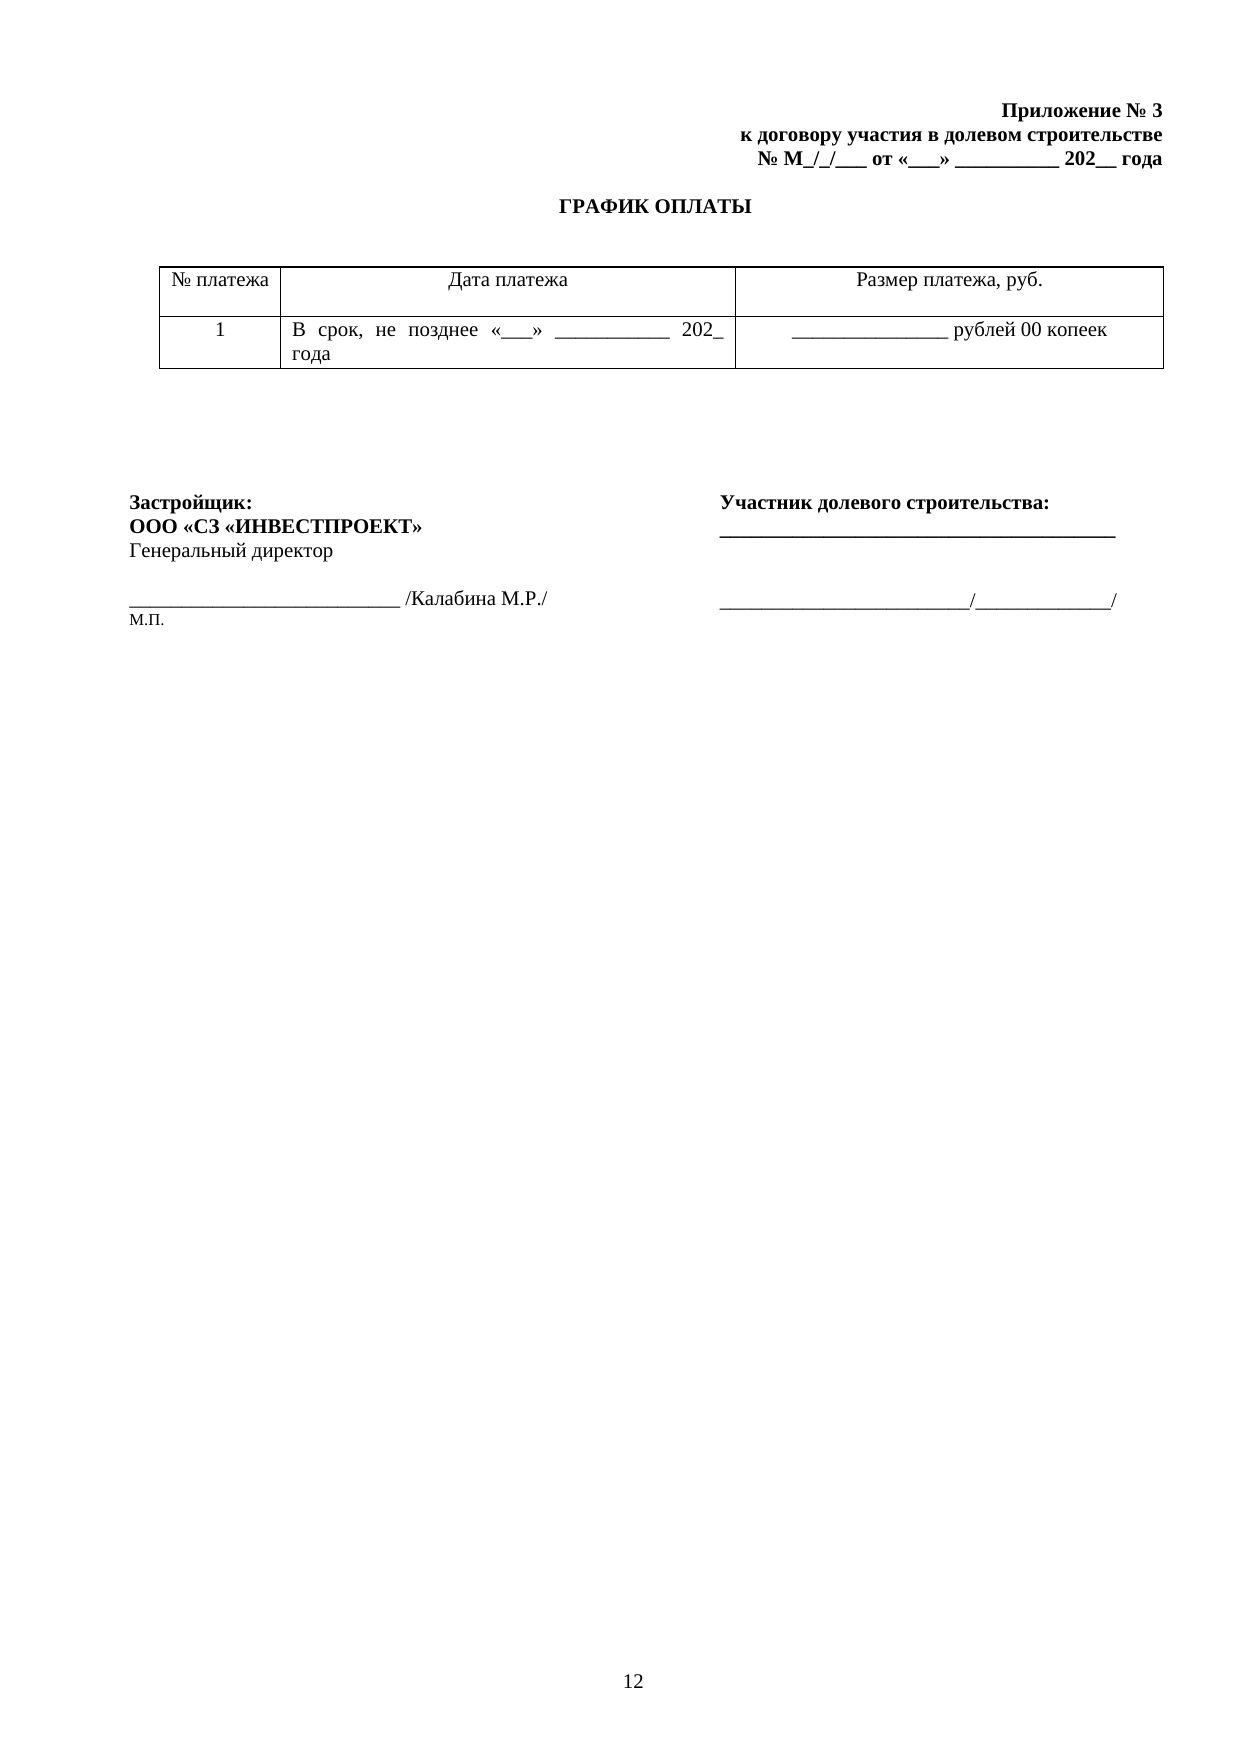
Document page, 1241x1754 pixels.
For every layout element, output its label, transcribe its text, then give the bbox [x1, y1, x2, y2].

table_header Размер платежа, руб. [736, 268, 1163, 316]
table_cell 1 [160, 317, 280, 368]
table_cell В срок, не позднее «___» ___________ 202_ года [281, 317, 735, 368]
table_header Участник долевого строительства: ______________________________________ ________________________/_____________/ [708, 490, 1148, 636]
table_header Застройщик: ООО «СЗ «ИНВЕСТПРОЕКТ» Генеральный директор __________________________ /Калабина М.Р./ М.П. [118, 490, 708, 636]
text Приложение № 3 [103, 98, 1162, 122]
text № М_/_/___ от «___» __________ 202__ года [103, 146, 1162, 170]
table_cell _______________ рублей 00 копеек [736, 317, 1163, 368]
text ГРАФИК ОПЛАТЫ [103, 194, 1207, 218]
table_header Дата платежа [281, 268, 735, 316]
text к договору участия в долевом строительстве [103, 122, 1162, 146]
table_header № платежа [160, 268, 280, 316]
